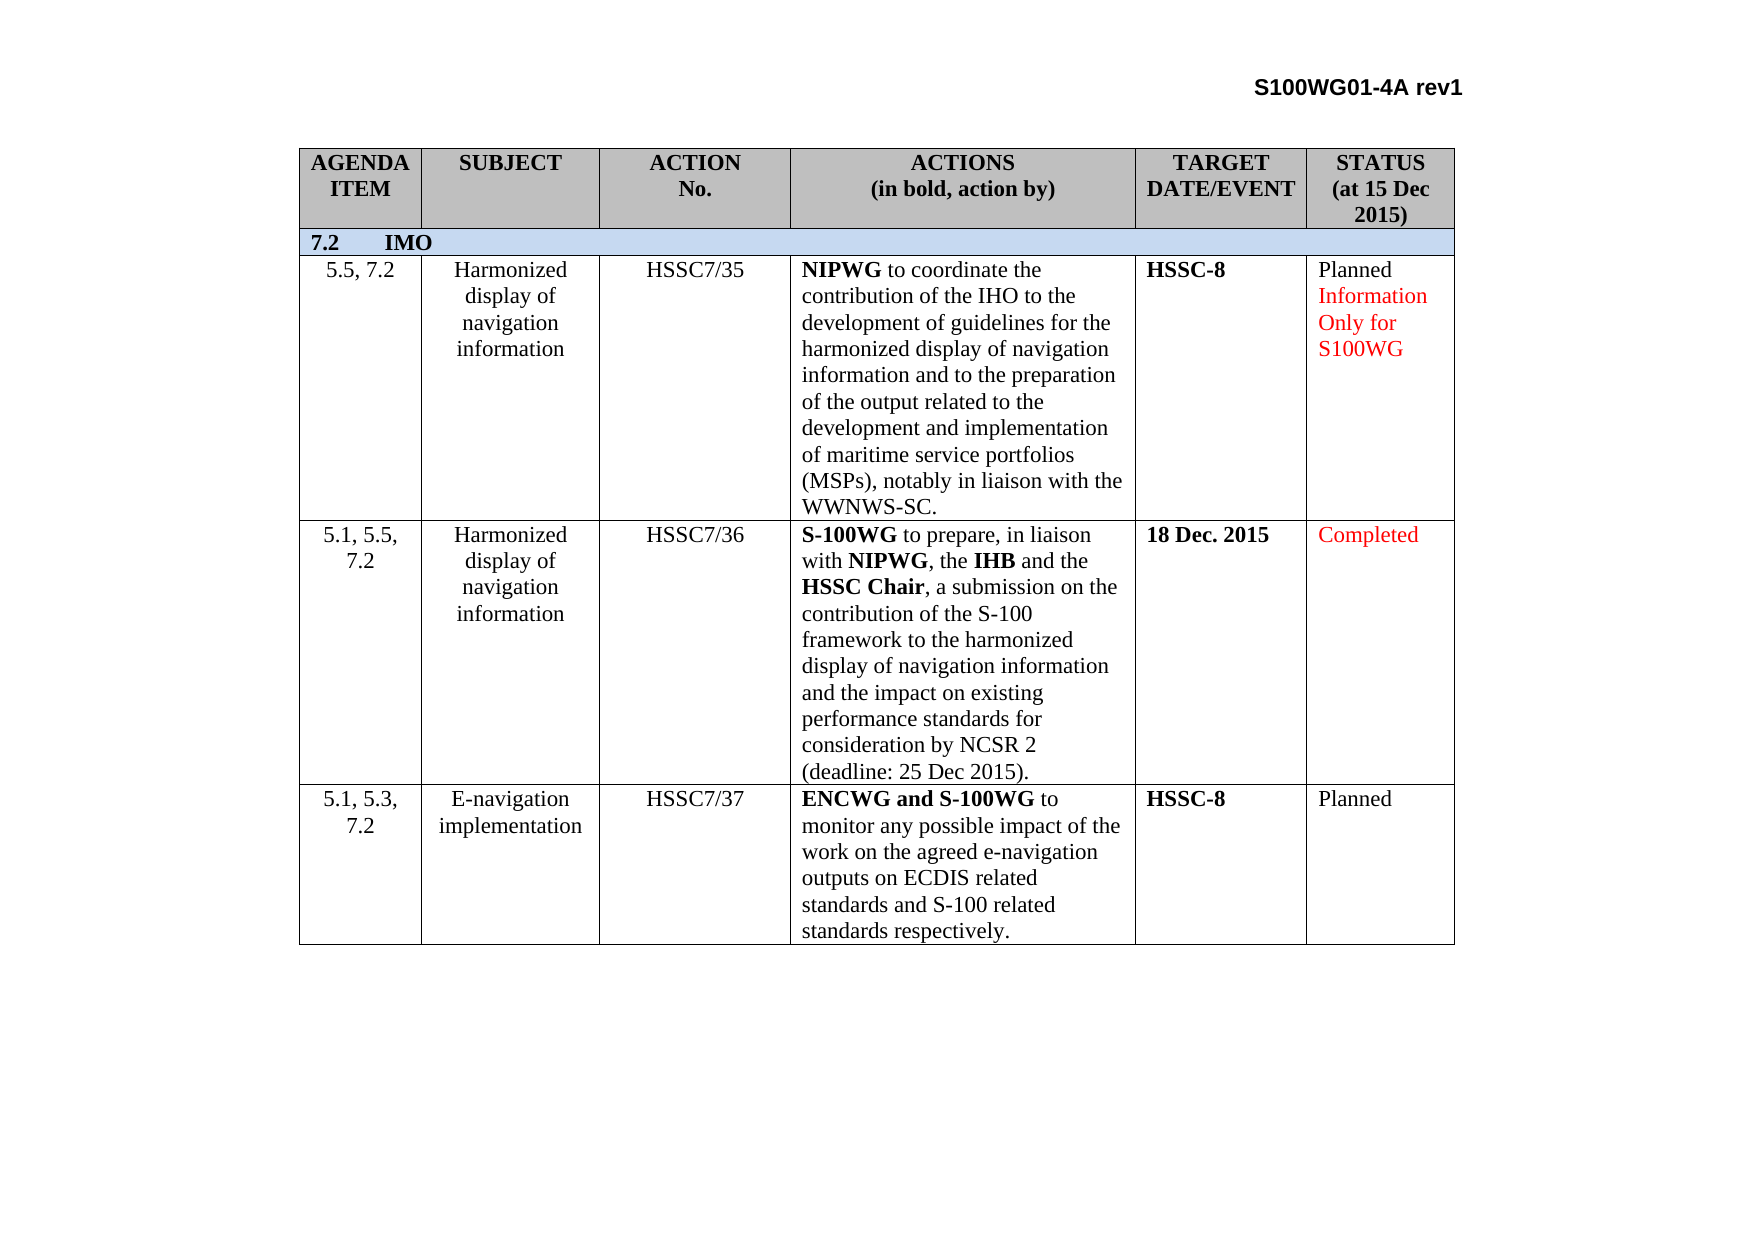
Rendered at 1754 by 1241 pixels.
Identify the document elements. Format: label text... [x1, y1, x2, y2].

table_cell Harmonized display of navigation information [422, 521, 599, 784]
table_cell E-navigation implementation [422, 785, 599, 943]
table_cell S-100WG to prepare, in liaison with NIPWG, the IHB and the HSSC Chair, a submission on the contribution of the S-100 framework to the harmonized display of navigation information and the impact on existing performance standards for consideration by NCSR 2 (deadline: 25 Dec 2015). [791, 521, 1135, 784]
table_header AGENDA ITEM [300, 149, 421, 228]
table_cell 7.2 IMO [300, 229, 1454, 255]
table_cell ENCWG and S-100WG to monitor any possible impact of the work on the agreed e-navigation outputs on ECDIS related standards and S-100 related standards respectively. [791, 785, 1135, 943]
table_header TARGET DATE/EVENT [1136, 149, 1306, 228]
table_header STATUS (at 15 Dec 2015) [1307, 149, 1454, 228]
table_cell HSSC7/35 [600, 256, 790, 520]
table_cell Harmonized display of navigation information [422, 256, 599, 520]
table_cell HSSC-8 [1136, 785, 1306, 943]
table_cell HSSC-8 [1136, 256, 1306, 520]
table_cell 5.1, 5.5, 7.2 [300, 521, 421, 784]
table_header ACTIONS (in bold, action by) [791, 149, 1135, 228]
table_cell 18 Dec. 2015 [1136, 521, 1306, 784]
table_cell Planned [1307, 785, 1454, 943]
table_cell 5.1, 5.3, 7.2 [300, 785, 421, 943]
table_cell Completed [1307, 521, 1454, 784]
table_cell Planned Information Only for S100WG [1307, 256, 1454, 520]
table_cell 5.5, 7.2 [300, 256, 421, 520]
table_header SUBJECT [422, 149, 599, 228]
table_cell HSSC7/37 [600, 785, 790, 943]
table_cell HSSC7/36 [600, 521, 790, 784]
table_cell NIPWG to coordinate the contribution of the IHO to the development of guidelines for the harmonized display of navigation information and to the preparation of the output related to the development and implementation of maritime service portfolios (MSPs), notably in liaison with the WWNWS-SC. [791, 256, 1135, 520]
table_header ACTION No. [600, 149, 790, 228]
